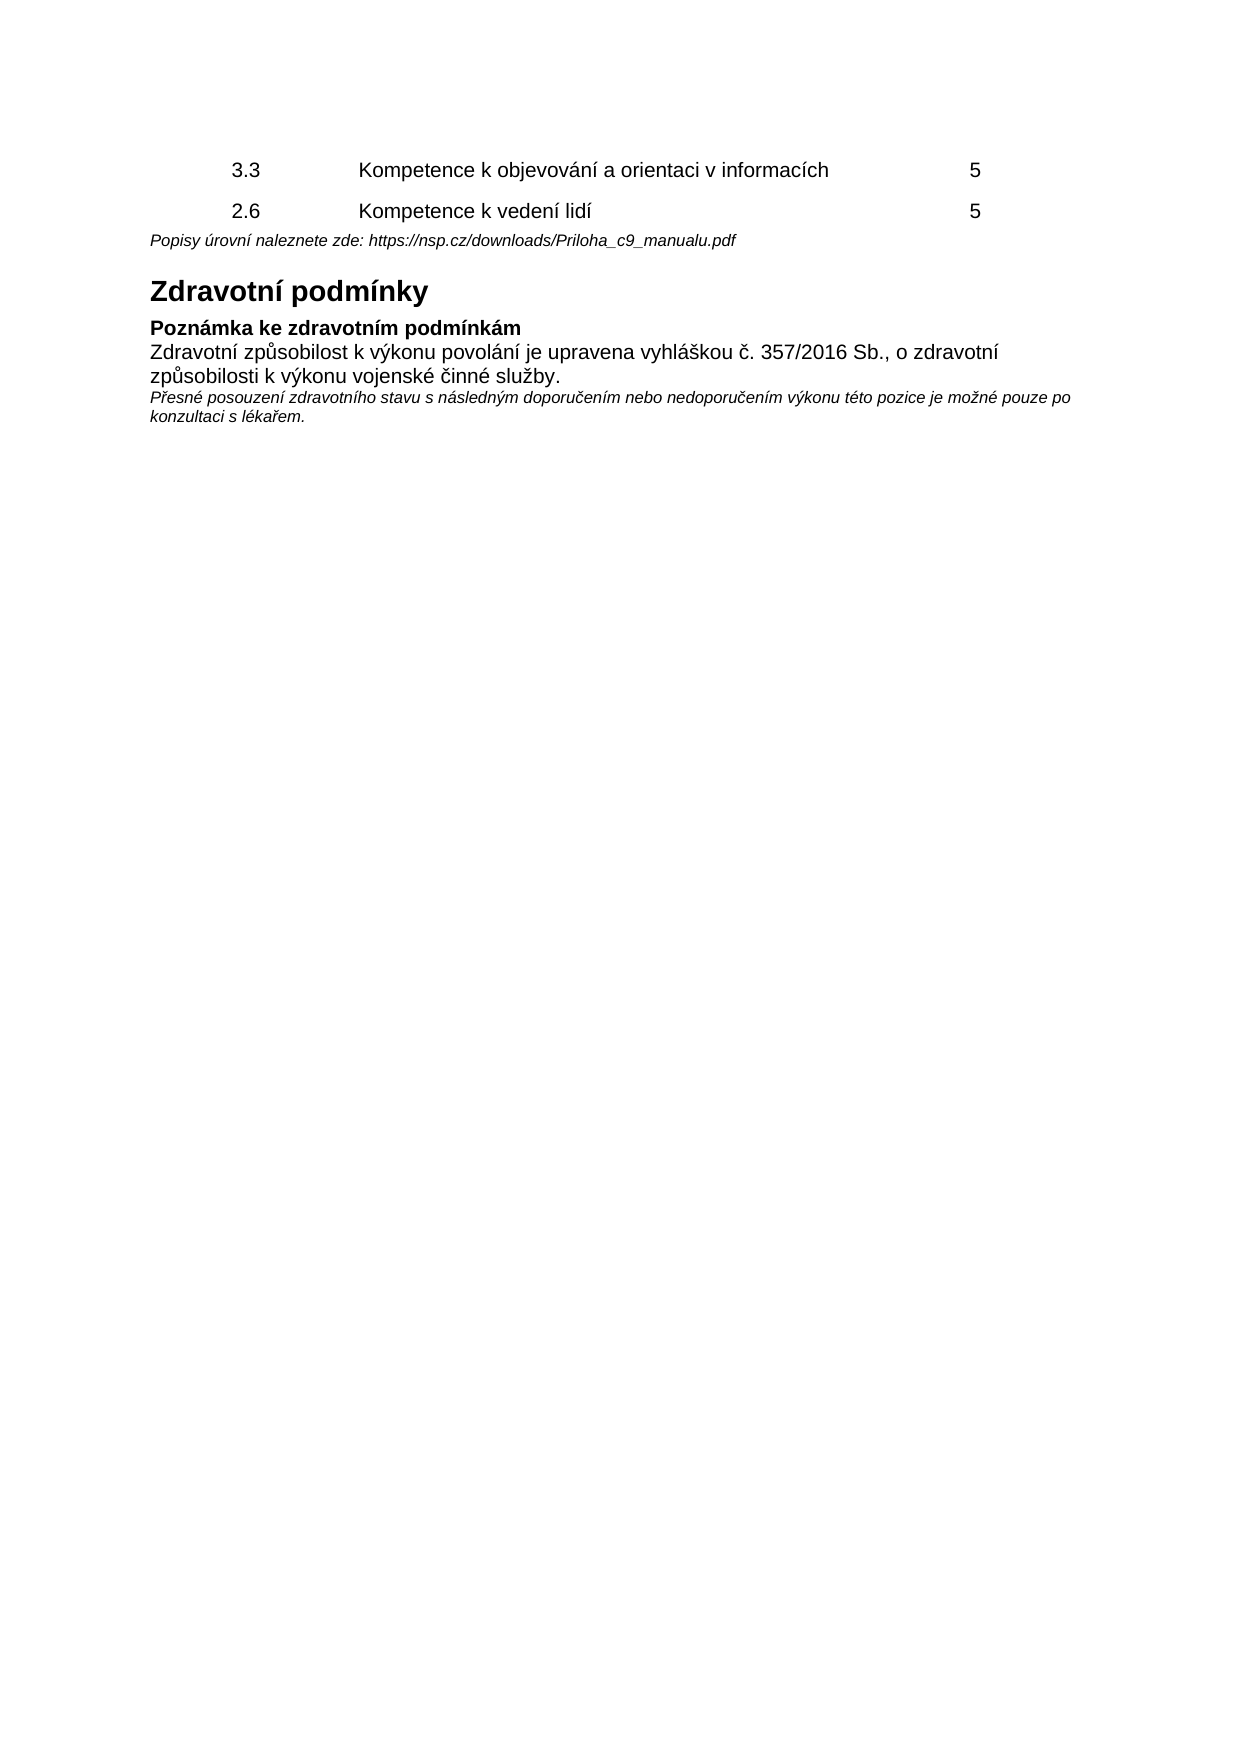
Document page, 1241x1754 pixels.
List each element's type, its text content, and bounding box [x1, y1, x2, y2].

table_cell 5 [871, 191, 1079, 231]
table_cell Kompetence k objevování a orientaci v informacích [350, 150, 871, 191]
text Poznámka ke zdravotním podmínkám [150, 316, 1090, 340]
subtitle Zdravotní podmínky [150, 274, 1090, 308]
text Popisy úrovní naleznete zde: https://nsp.cz/downloads/Priloha_c9_manualu.pdf [150, 231, 1090, 250]
text Zdravotní způsobilost k výkonu povolání je upravena vyhláškou č. 357/2016 Sb., o zdravotní způsobilosti k výkonu vojenské činné služby. [150, 340, 1090, 388]
table_cell 3.3 [142, 150, 350, 191]
table_cell 5 [871, 150, 1079, 191]
table_cell 2.6 [142, 191, 350, 231]
table_cell Kompetence k vedení lidí [350, 191, 871, 231]
text Přesné posouzení zdravotního stavu s následným doporučením nebo nedoporučením výkonu této pozice je možné pouze po konzultaci s lékařem. [150, 388, 1090, 426]
